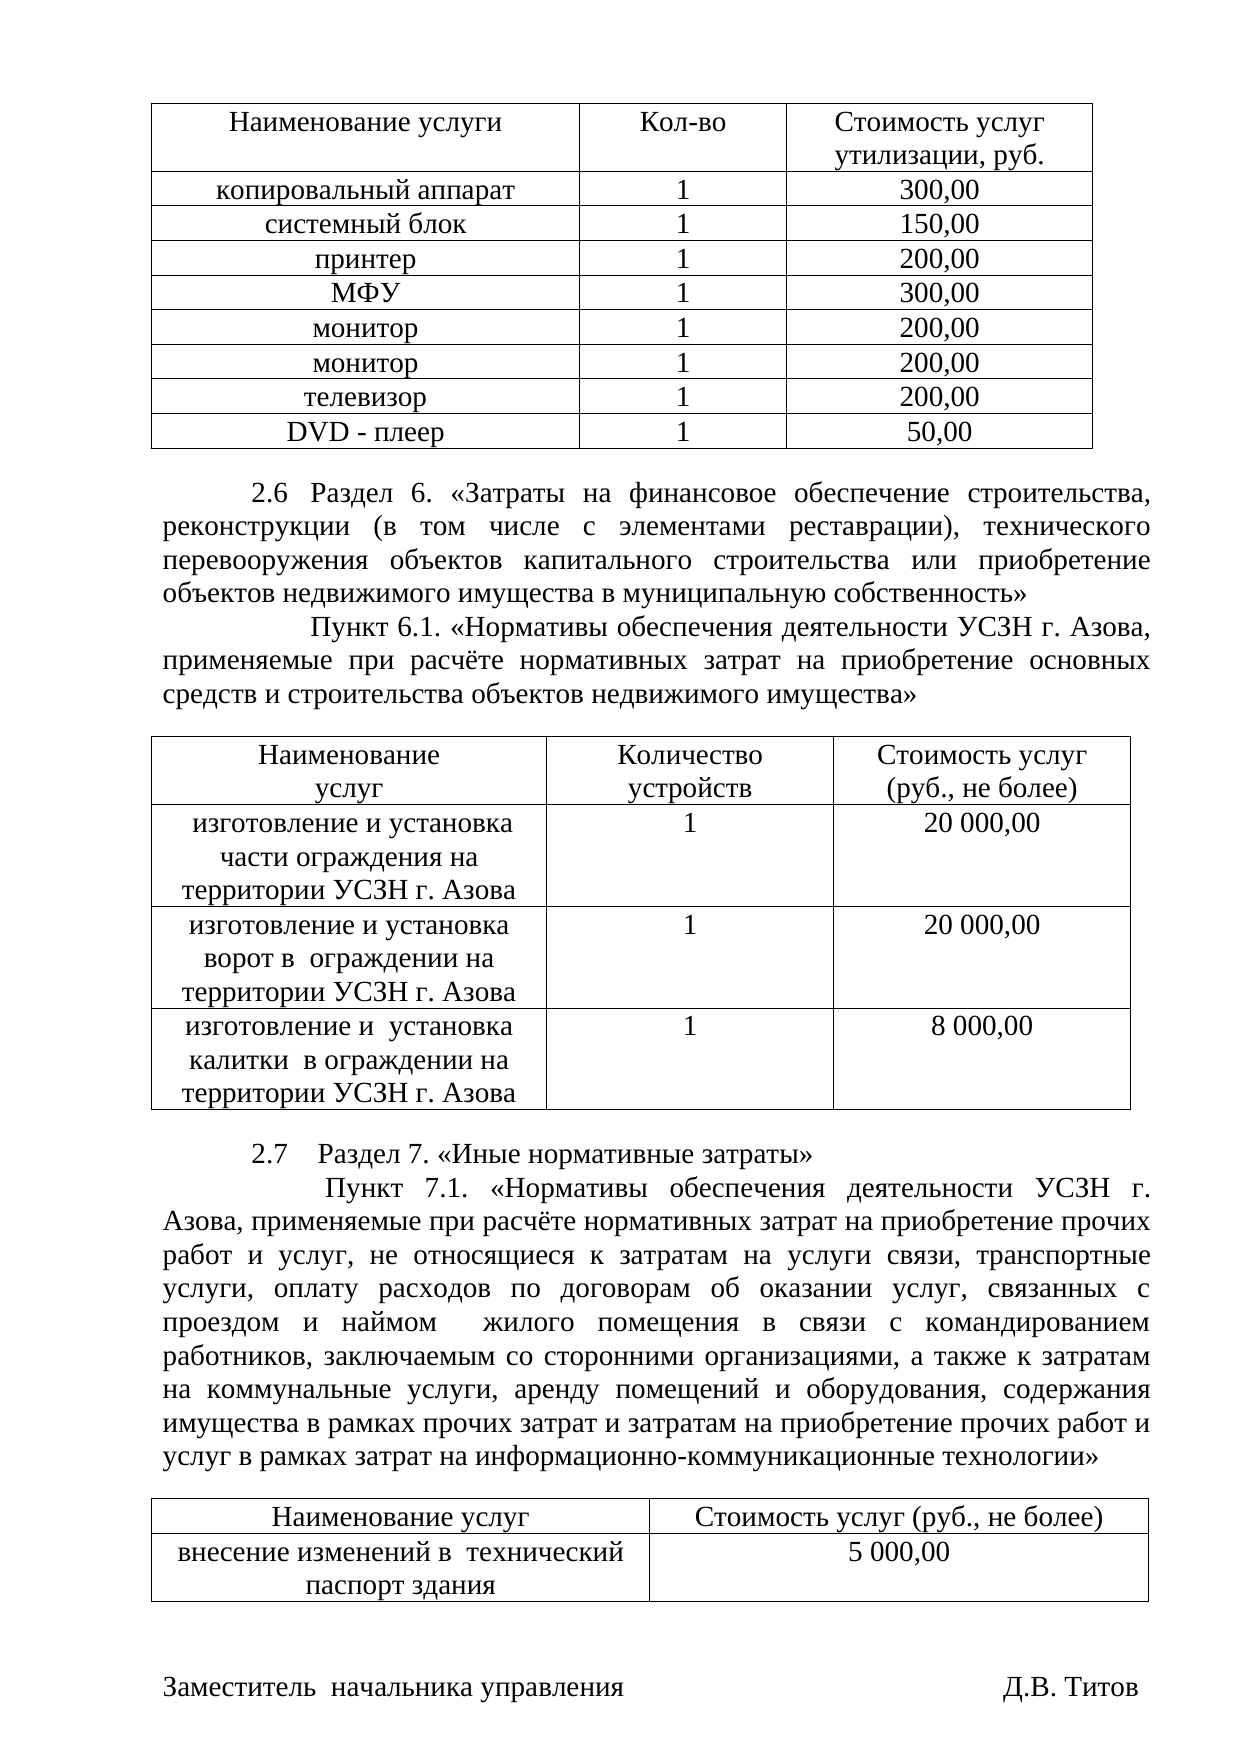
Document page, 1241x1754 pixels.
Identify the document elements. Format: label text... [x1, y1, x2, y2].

table_cell 200,00 [787, 345, 1092, 378]
table_cell 1 [580, 345, 786, 378]
table_header Наименование услуг [152, 1499, 649, 1533]
table_cell 8 000,00 [834, 1009, 1130, 1109]
table_cell изготовление и установка калитки в ограждении на территории УСЗН г. Азова [152, 1009, 546, 1109]
text Пункт 6.1. «Нормативы обеспечения деятельности УСЗН г. Азова, применяемые при расчёте нормативных затрат на приобретение основных средств и строительства объектов недвижимого имущества» [162, 609, 1152, 709]
list 2.7 Раздел 7. «Иные нормативные затраты» [162, 1136, 1152, 1170]
table_cell 5 000,00 [650, 1534, 1148, 1601]
table_cell 1 [580, 276, 786, 309]
list Раздел 6. «Затраты на финансовое обеспечение строительства, реконструкции (в том числе с элементами реставрации), технического перевооружения объектов капитального строительства или приобретение объектов недвижимого имущества в муниципальную собственность» [162, 475, 1152, 609]
table_header Стоимость услуг (руб., не более) [650, 1499, 1148, 1533]
table_cell 1 [580, 379, 786, 413]
table_cell 300,00 [787, 276, 1092, 309]
table_cell DVD - плеер [152, 414, 579, 447]
table_header Наименование услуг [152, 737, 546, 804]
table_cell 1 [547, 1009, 833, 1109]
table_cell внесение изменений в технический паспорт здания [152, 1534, 649, 1601]
table_cell 50,00 [787, 414, 1092, 447]
table_cell 200,00 [787, 379, 1092, 413]
table_cell монитор [152, 345, 579, 378]
table_cell МФУ [152, 276, 579, 309]
table_cell 1 [580, 414, 786, 447]
table_header Наименование услуги [152, 104, 579, 171]
table_cell монитор [152, 310, 579, 344]
table_header Стоимость услуг утилизации, руб. [787, 104, 1092, 171]
table_cell телевизор [152, 379, 579, 413]
table_cell 1 [547, 907, 833, 1007]
table_cell 200,00 [787, 310, 1092, 344]
table_cell изготовление и установка ворот в ограждении на территории УСЗН г. Азова [152, 907, 546, 1007]
table_cell 1 [580, 172, 786, 205]
table_cell системный блок [152, 206, 579, 240]
table_header Кол-во [580, 104, 786, 171]
table_cell 1 [580, 206, 786, 240]
table_header Количество устройств [547, 737, 833, 804]
table_cell 1 [580, 241, 786, 274]
table_cell 150,00 [787, 206, 1092, 240]
table_cell 1 [547, 805, 833, 906]
text Пункт 7.1. «Нормативы обеспечения деятельности УСЗН г. Азова, применяемые при расчёте нормативных затрат на приобретение прочих работ и услуг, не относящиеся к затратам на услуги связи, транспортные услуги, оплату расходов по договорам об оказании услуг, связанных с проездом и наймом жилого помещения в связи с командированием работников, заключаемым со сторонними организациями, а также к затратам на коммунальные услуги, аренду помещений и оборудования, содержания имущества в рамках прочих затрат и затратам на приобретение прочих работ и услуг в рамках затрат на информационно-коммуникационные технологии» [162, 1170, 1152, 1472]
table_header Стоимость услуг (руб., не более) [834, 737, 1130, 804]
table_cell 20 000,00 [834, 805, 1130, 906]
text Заместитель начальника управления Д.В. Титов [162, 1669, 1152, 1703]
table_cell принтер [152, 241, 579, 274]
table_cell 20 000,00 [834, 907, 1130, 1007]
table_cell 200,00 [787, 241, 1092, 274]
table_cell изготовление и установка части ограждения на территории УСЗН г. Азова [152, 805, 546, 906]
table_cell 1 [580, 310, 786, 344]
table_cell 300,00 [787, 172, 1092, 205]
table_cell копировальный аппарат [152, 172, 579, 205]
